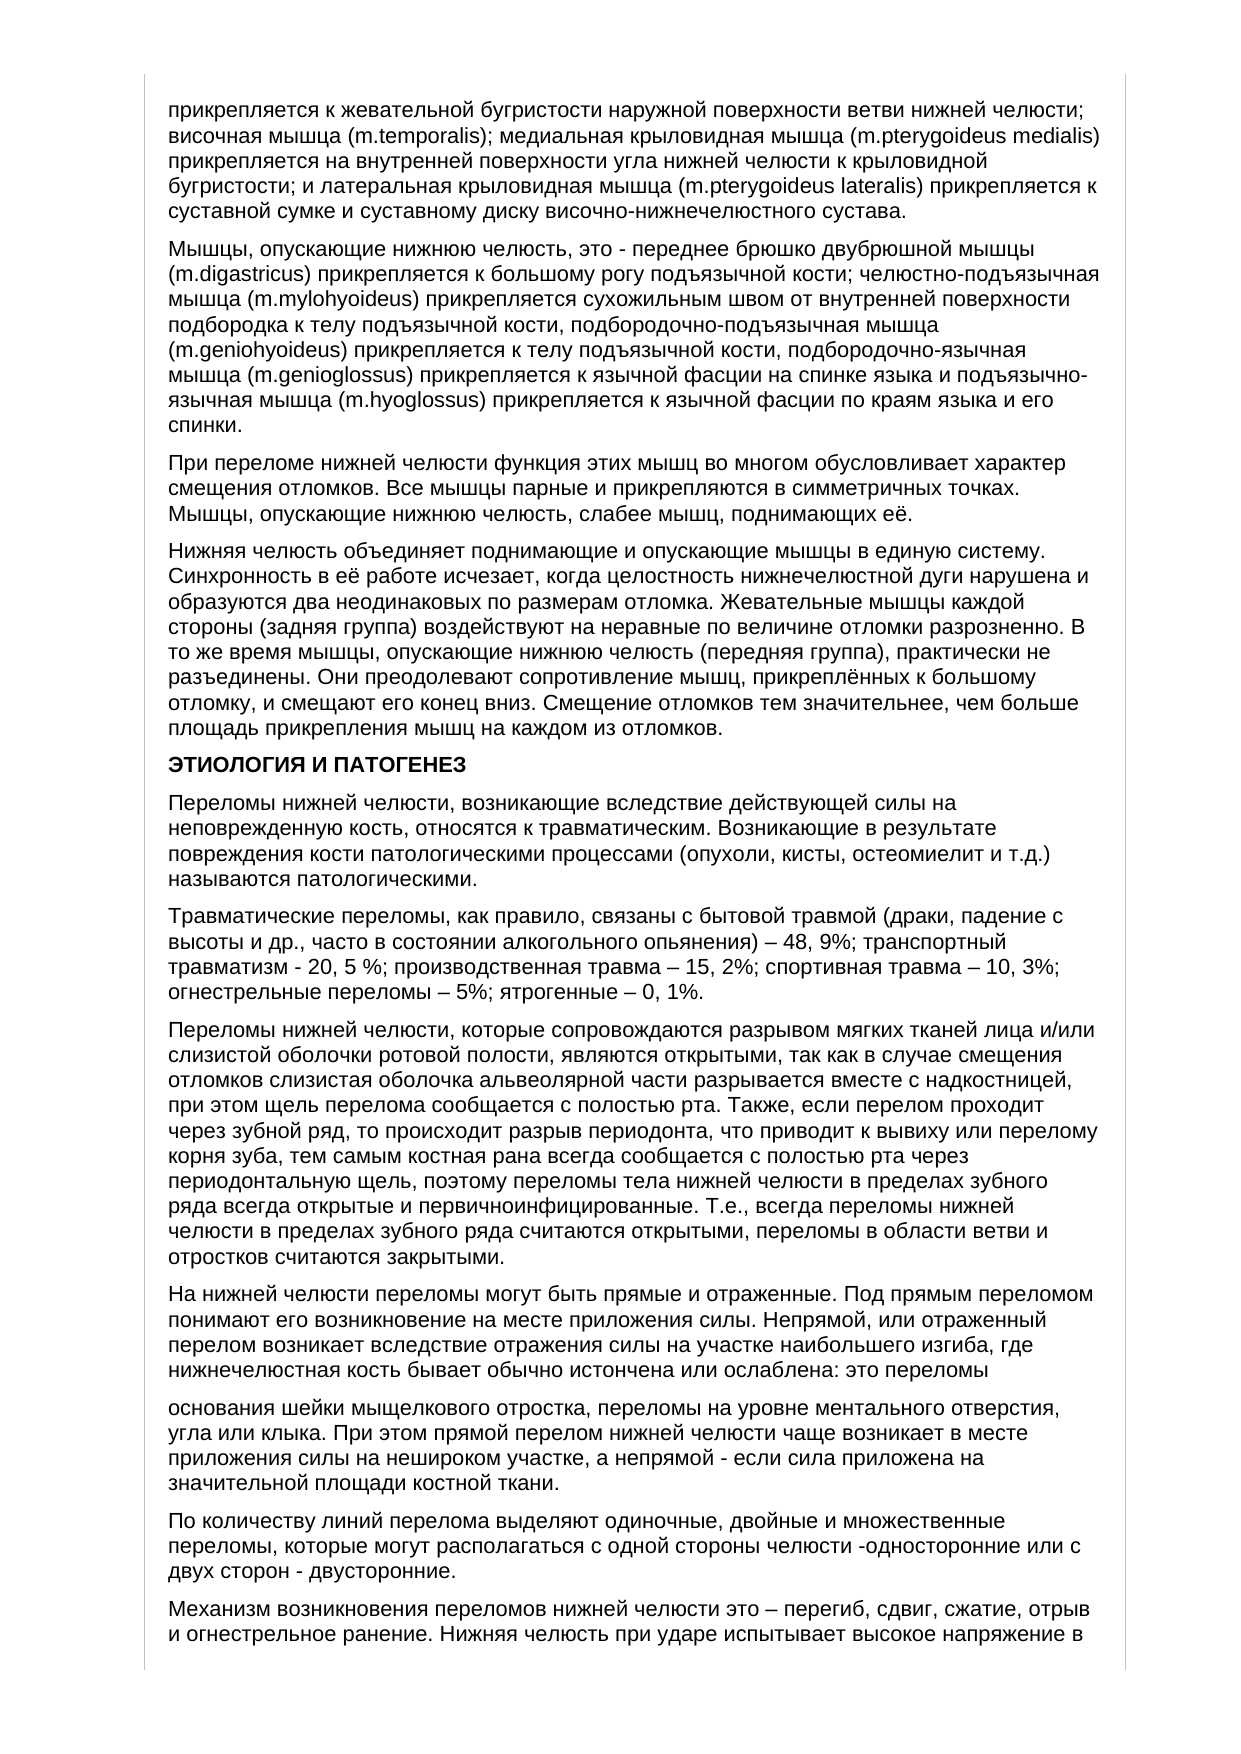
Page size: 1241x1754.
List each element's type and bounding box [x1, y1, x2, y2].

table_cell [145, 74, 1125, 1670]
